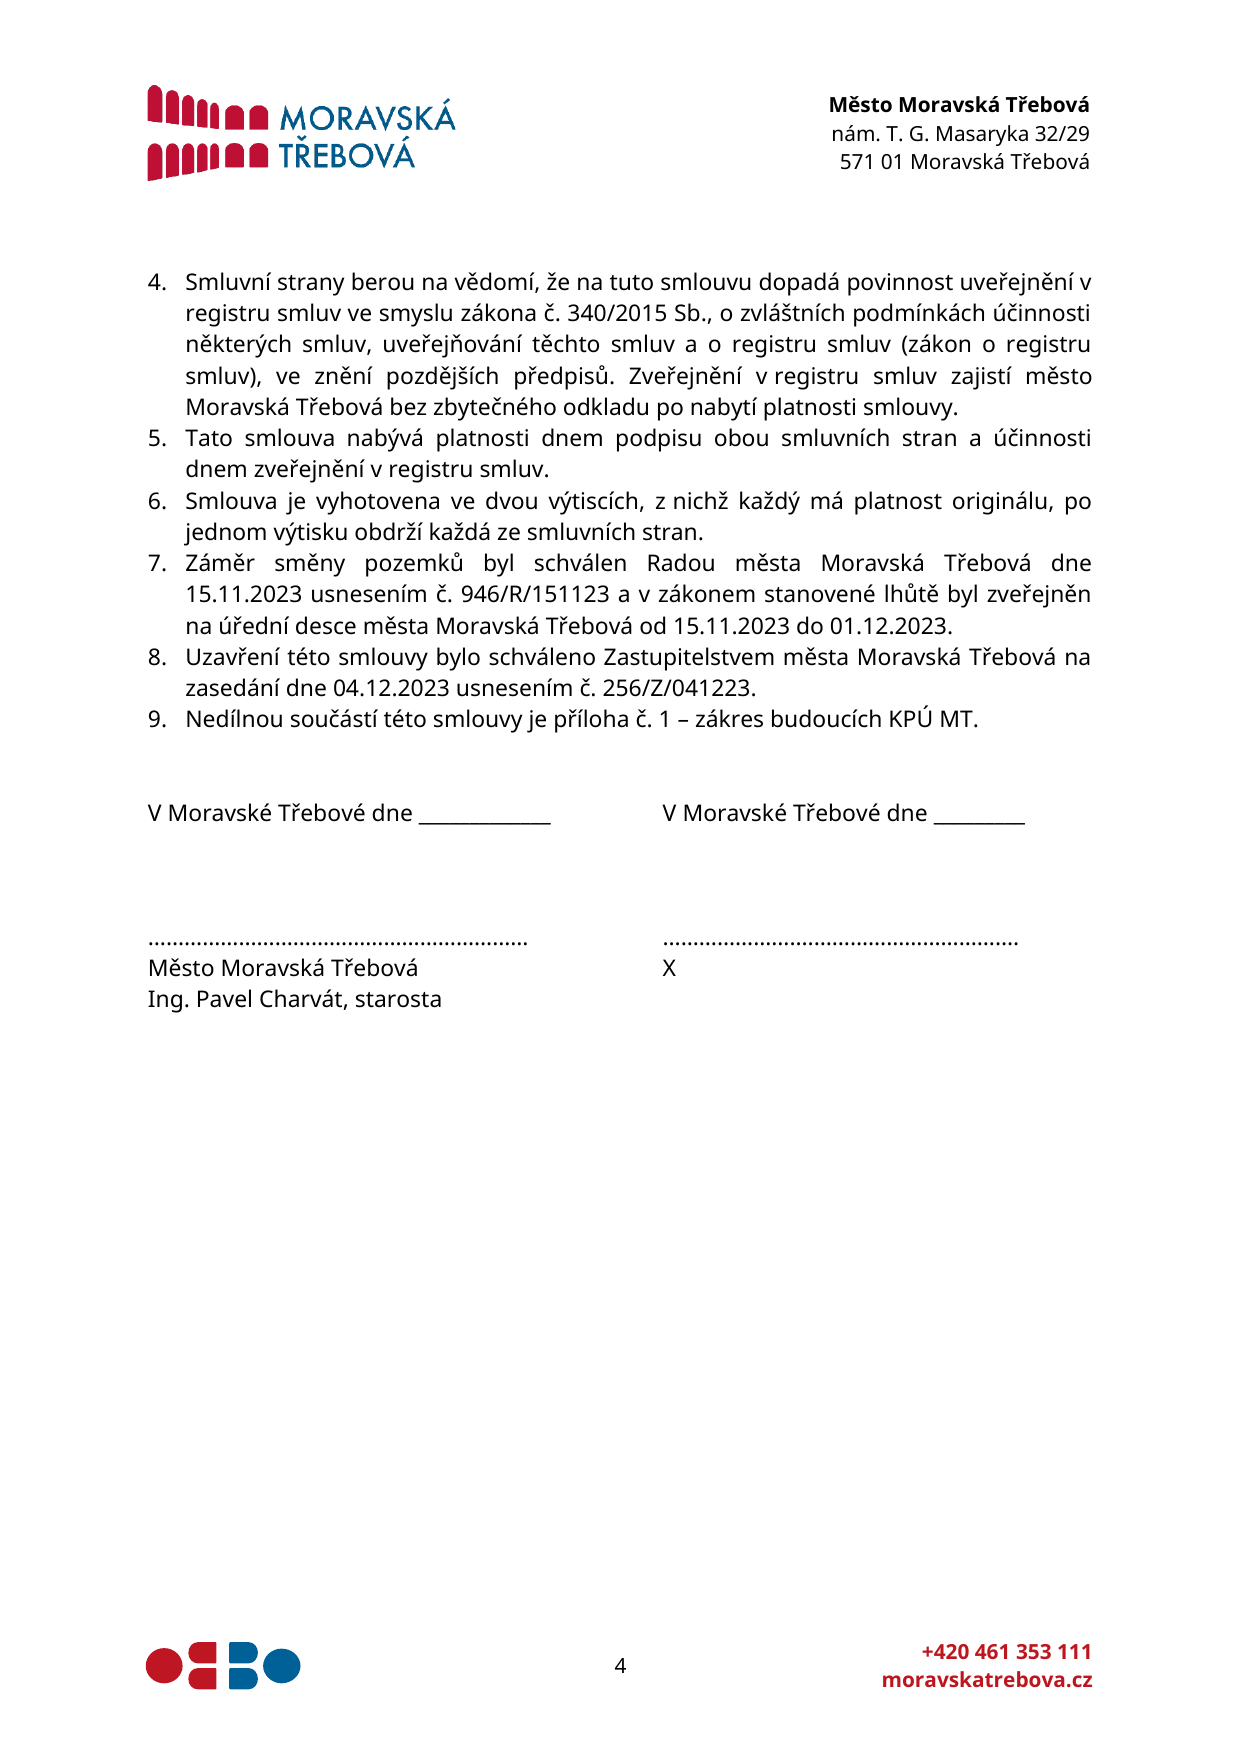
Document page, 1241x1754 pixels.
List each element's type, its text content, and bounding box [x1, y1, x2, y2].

text ……………………………………………………… ………………….………………………………. [148, 921, 1065, 952]
picture [147, 85, 456, 181]
list Smluvní strany berou na vědomí, že na tuto smlouvu dopadá povinnost uveřejnění v registru smluv ve smyslu zákona č. 340/2015 Sb., o zvláštních podmínkách účinnosti některých smluv, uveřejňování těchto smluv a o registru smluv (zákon o registru smluv), ve znění pozdějších předpisů. Zveřejnění v registru smluv zajistí město Moravská Třebová bez zbytečného odkladu po nabytí platnosti smlouvy. [148, 266, 1093, 422]
list Nedílnou součástí této smlouvy je příloha č. 1 – zákres budoucích KPÚ MT. [148, 703, 1093, 734]
text V Moravské Třebové dne _____________ V Moravské Třebové dne _________ [148, 797, 1092, 828]
list Záměr směny pozemků byl schválen Radou města Moravská Třebová dne 15.11.2023 usnesením č. 946/R/151123 a v zákonem stanovené lhůtě byl zveřejněn na úřední desce města Moravská Třebová od 15.11.2023 do 01.12.2023. [148, 547, 1093, 641]
list Smlouva je vyhotovena ve dvou výtiscích, z nichž každý má platnost originálu, po jednom výtisku obdrží každá ze smluvních stran. [148, 484, 1093, 547]
list Uzavření této smlouvy bylo schváleno Zastupitelstvem města Moravská Třebová na zasedání dne 04.12.2023 usnesením č. 256/Z/041223. [148, 641, 1093, 703]
list Tato smlouva nabývá platnosti dnem podpisu obou smluvních stran a účinnosti dnem zveřejnění v registru smluv. [148, 422, 1093, 484]
text Ing. Pavel Charvát, starosta [148, 983, 1065, 1014]
text Město Moravská Třebová X [148, 952, 1065, 983]
